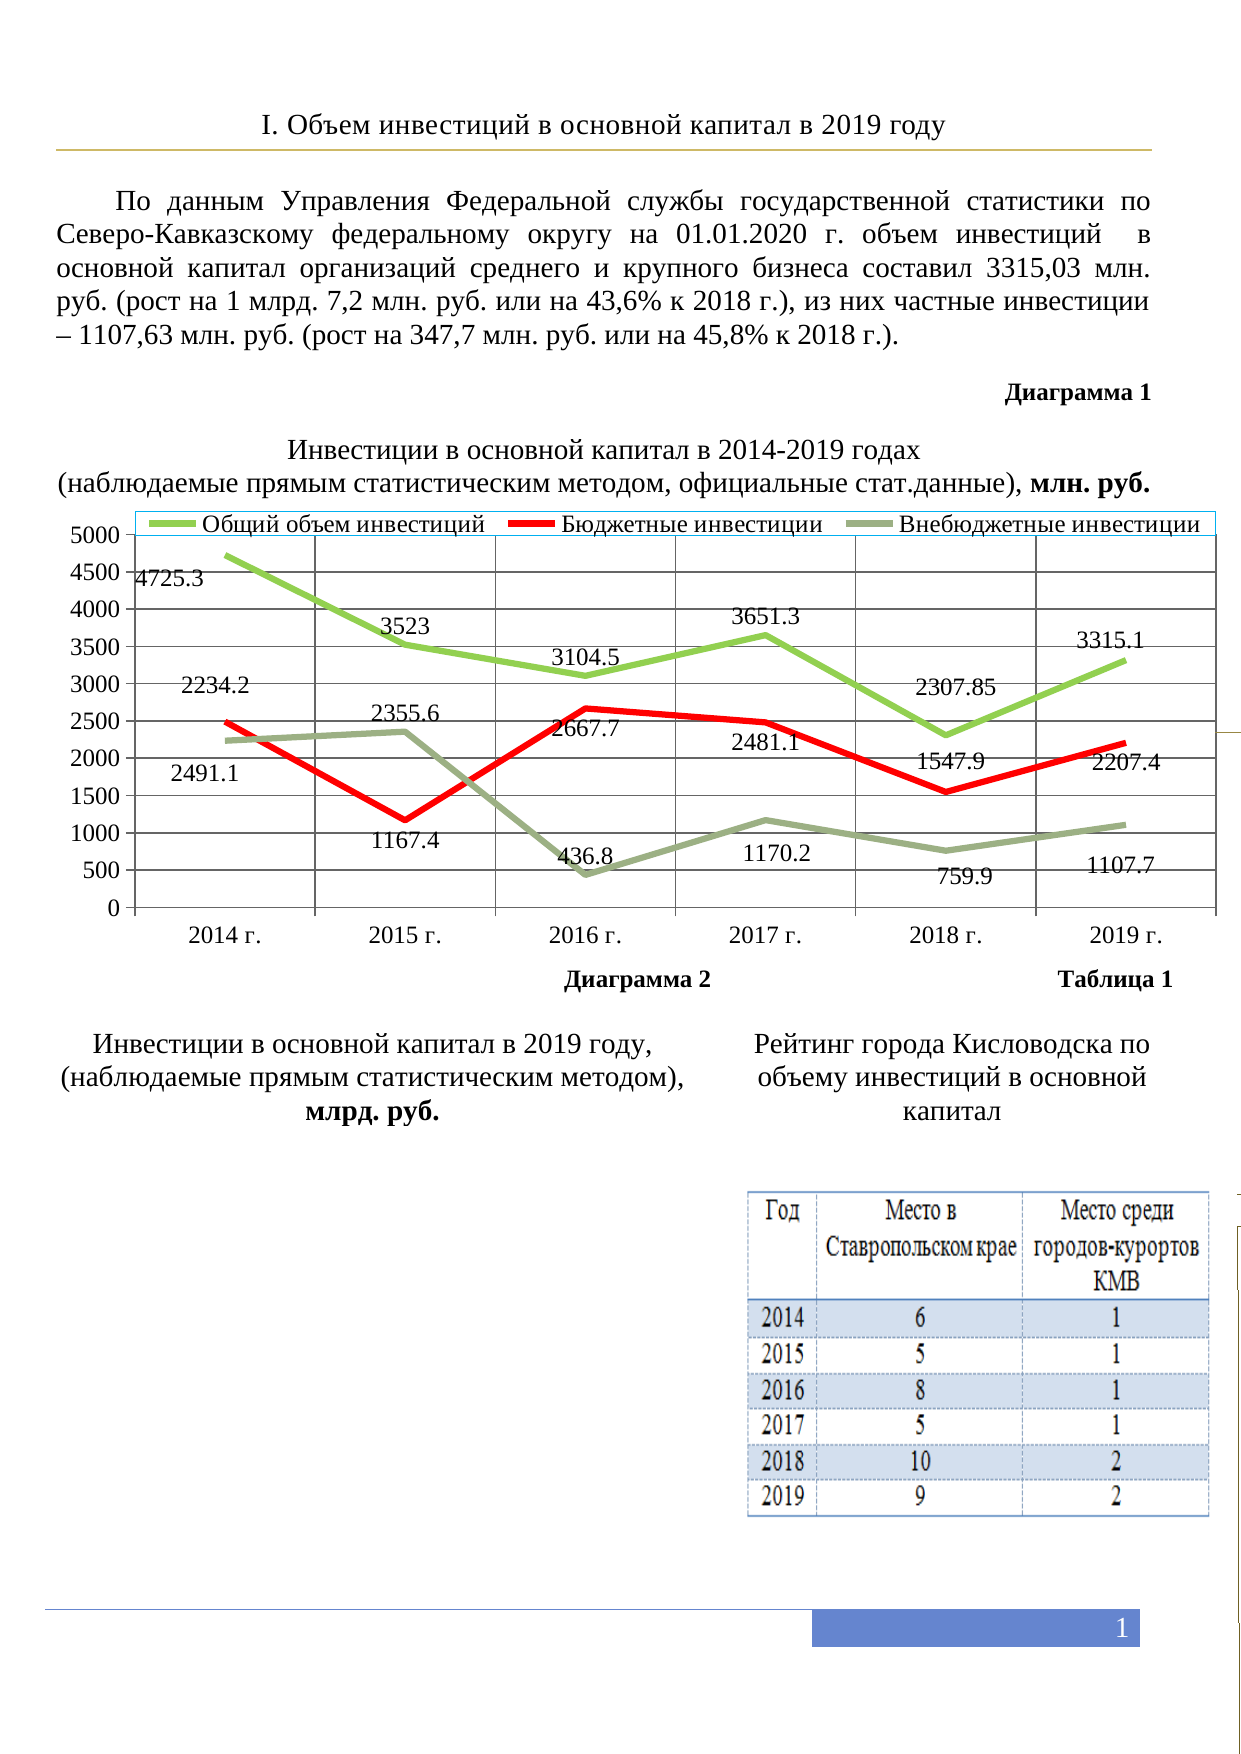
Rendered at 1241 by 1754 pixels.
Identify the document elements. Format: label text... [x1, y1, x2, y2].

picture [742, 1180, 1214, 1531]
title I. Объем инвестиций в основной капитал в 2019 году [56, 107, 1152, 149]
text Инвестиции в основной капитал в 2014-2019 годах [56, 432, 1152, 465]
text По данным Управления Федеральной службы государственной статистики по Северо-Кавказскому федеральному округу на 01.01.2020 г. объем инвестиций в основной капитал организаций среднего и крупного бизнеса составил 3315,03 млн. руб. (рост на 1 млрд. 7,2 млн. руб. или на 43,6% к 2018 г.), из них частные инвестиции – 1107,63 млн. руб. (рост на 347,7 млн. руб. или на 45,8% к 2018 г.). [56, 183, 1152, 350]
text (наблюдаемые прямым статистическим методом, официальные стат.данные), млн. руб. [56, 465, 1152, 499]
text Диаграмма 1 [56, 377, 1152, 405]
